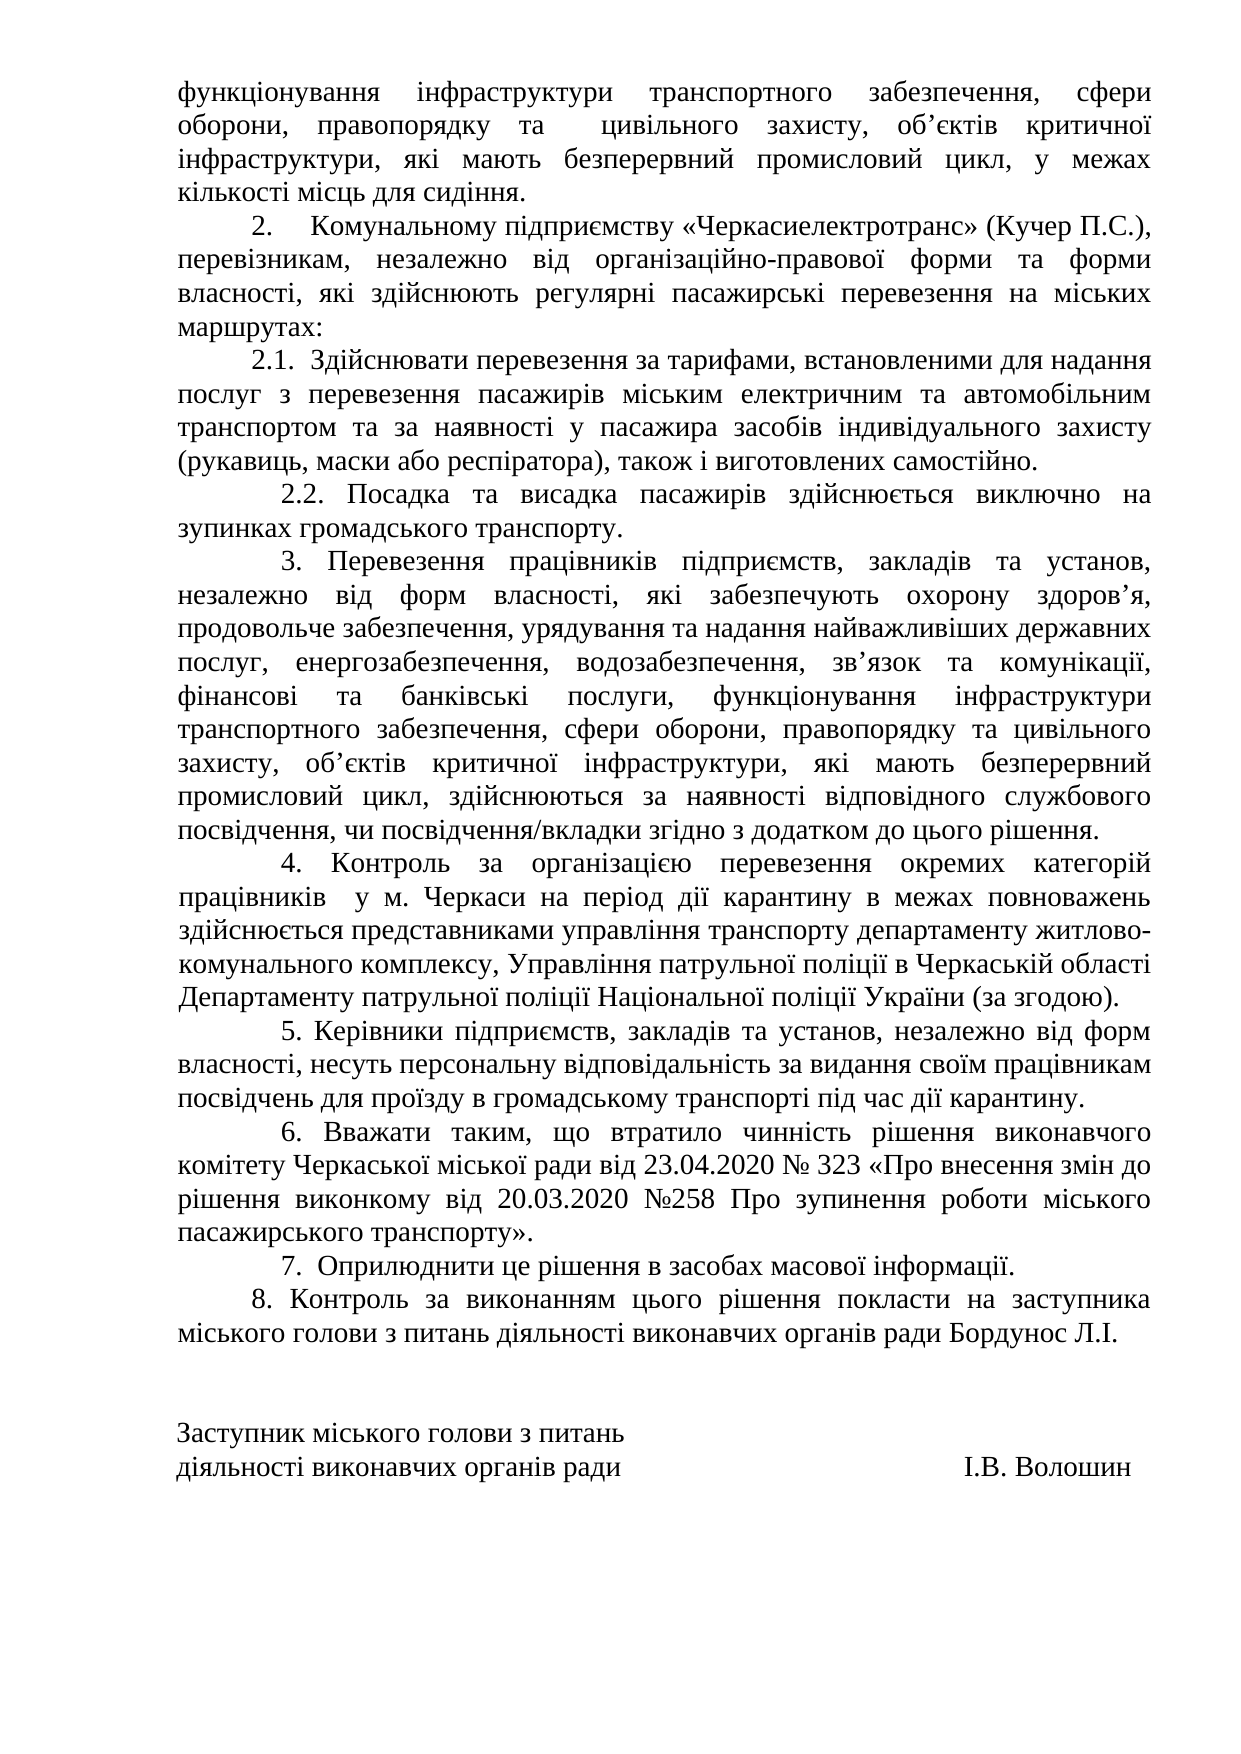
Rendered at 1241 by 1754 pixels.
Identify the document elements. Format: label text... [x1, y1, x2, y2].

list 2.2. Посадка та висадка пасажирів здійснюється виключно на зупинках громадського транспорту. [177, 476, 1152, 543]
text діяльності виконавчих органів ради І.В. Волошин [176, 1449, 1152, 1483]
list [177, 74, 1152, 208]
text 8. Контроль за виконанням цього рішення покласти на заступника міського голови з питань діяльності виконавчих органів ради Бордунос Л.І. [177, 1281, 1152, 1348]
text Заступник міського голови з питань [176, 1416, 1152, 1449]
list 5. Керівники підприємств, закладів та установ, незалежно від форм власності, несуть персональну відповідальність за видання своїм працівникам посвідчень для проїзду в громадському транспорті під час дії карантину. [177, 1013, 1152, 1114]
list Здійснювати перевезення за тарифами, встановленими для надання послуг з перевезення пасажирів міським електричним та автомобільним транспортом та за наявності у пасажира засобів індивідуального захисту (рукавиць, маски або респіратора), також і виготовлених самостійно. [177, 342, 1152, 476]
list 6. Вважати таким, що втратило чинність рішення виконавчого комітету Черкаської міської ради від 23.04.2020 № 323 «Про внесення змін до рішення виконкому від 20.03.2020 №258 Про зупинення роботи міського пасажирського транспорту». [177, 1114, 1152, 1248]
list 3. Перевезення працівників підприємств, закладів та установ, незалежно від форм власності, які забезпечують охорону здоров’я, продовольче забезпечення, урядування та надання найважливіших державних послуг, енергозабезпечення, водозабезпечення, зв’язок та комунікації, фінансові та банківські послуги, функціонування інфраструктури транспортного забезпечення, сфери оборони, правопорядку та цивільного захисту, об’єктів критичної інфраструктури, які мають безперервний промисловий цикл, здійснюються за наявності відповідного службового посвідчення, чи посвідчення/вкладки згідно з додатком до цього рішення. [177, 543, 1152, 845]
list 4. Контроль за організацією перевезення окремих категорій працівників у м. Черкаси на період дії карантину в межах повноважень здійснюється представниками управління транспорту департаменту житлово-комунального комплексу, Управління патрульної поліції в Черкаській області Департаменту патрульної поліції Національної поліції України (за згодою). [178, 845, 1152, 1013]
list 7. Оприлюднити це рішення в засобах масової інформації. [177, 1248, 1152, 1281]
list Комунальному підприємству «Черкасиелектротранс» (Кучер П.С.), перевізникам, незалежно від організаційно-правової форми та форми власності, які здійснюють регулярні пасажирські перевезення на міських маршрутах: [177, 208, 1152, 342]
